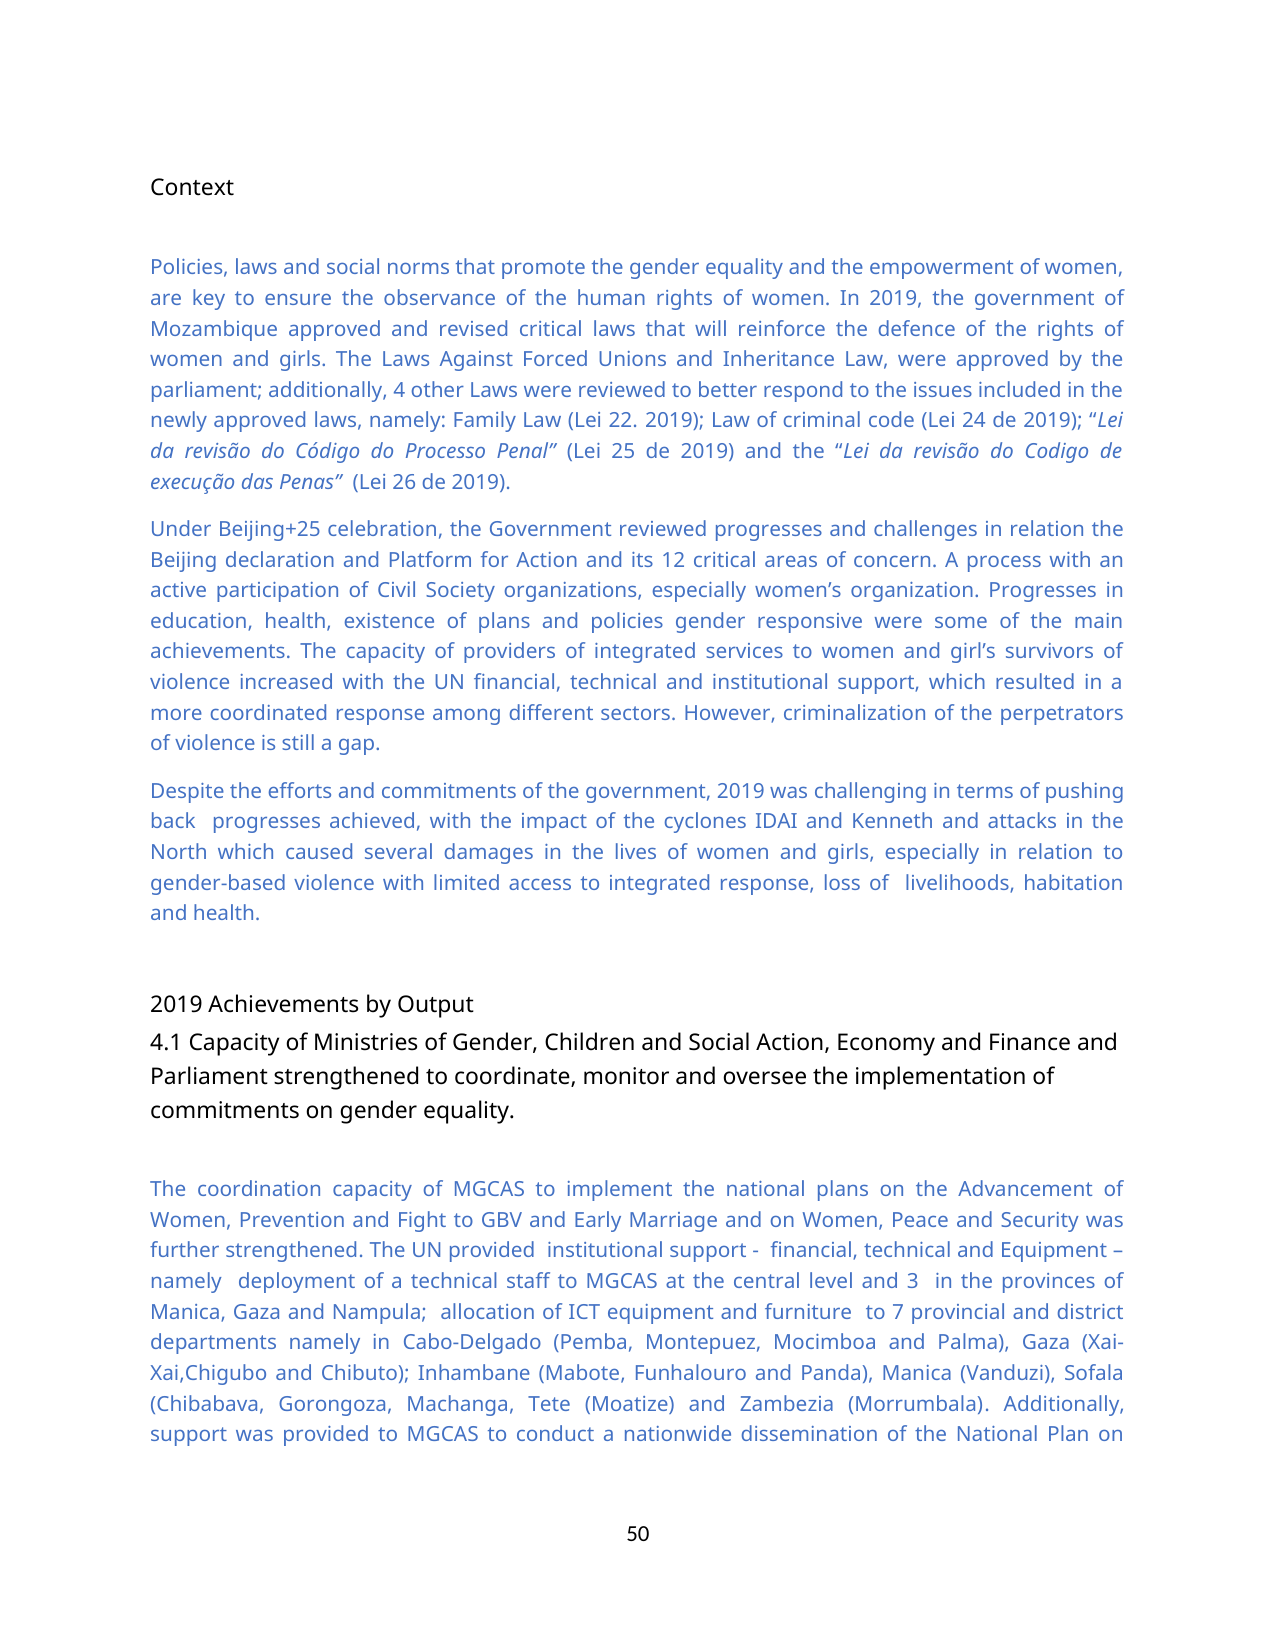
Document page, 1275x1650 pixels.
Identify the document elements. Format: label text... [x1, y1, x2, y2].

text Context [150, 171, 1039, 202]
text Under Beijing+25 celebration, the Government reviewed progresses and challenges in relation the Beijing declaration and Platform for Action and its 12 critical areas of concern. A process with an active participation of Civil Society organizations, especially women’s organization. Progresses in education, health, existence of plans and policies gender responsive were some of the main achievements. The capacity of providers of integrated services to women and girl’s survivors of violence increased with the UN financial, technical and institutional support, which resulted in a more coordinated response among different sectors. However, criminalization of the perpetrators of violence is still a gap. [150, 514, 1125, 757]
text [150, 1174, 1125, 1448]
subtitle 2019 Achievements by Output [150, 988, 1125, 1019]
subtitle 4.1 Capacity of Ministries of Gender, Children and Social Action, Economy and Finance and Parliament strengthened to coordinate, monitor and oversee the implementation of commitments on gender equality. [150, 1026, 1125, 1125]
text Policies, laws and social norms that promote the gender equality and the empowerment of women, are key to ensure the observance of the human rights of women. In 2019, the government of Mozambique approved and revised critical laws that will reinforce the defence of the rights of women and girls. The Laws Against Forced Unions and Inheritance Law, were approved by the parliament; additionally, 4 other Laws were reviewed to better respond to the issues included in the newly approved laws, namely: Family Law (Lei 22. 2019); Law of criminal code (Lei 24 de 2019); “Lei da revisão do Código do Processo Penal” (Lei 25 de 2019) and the “Lei da revisão do Codigo de execução das Penas” (Lei 26 de 2019). [150, 252, 1125, 495]
text Despite the efforts and commitments of the government, 2019 was challenging in terms of pushing back progresses achieved, with the impact of the cyclones IDAI and Kenneth and attacks in the North which caused several damages in the lives of women and girls, especially in relation to gender-based violence with limited access to integrated response, loss of livelihoods, habitation and health. [150, 776, 1125, 927]
